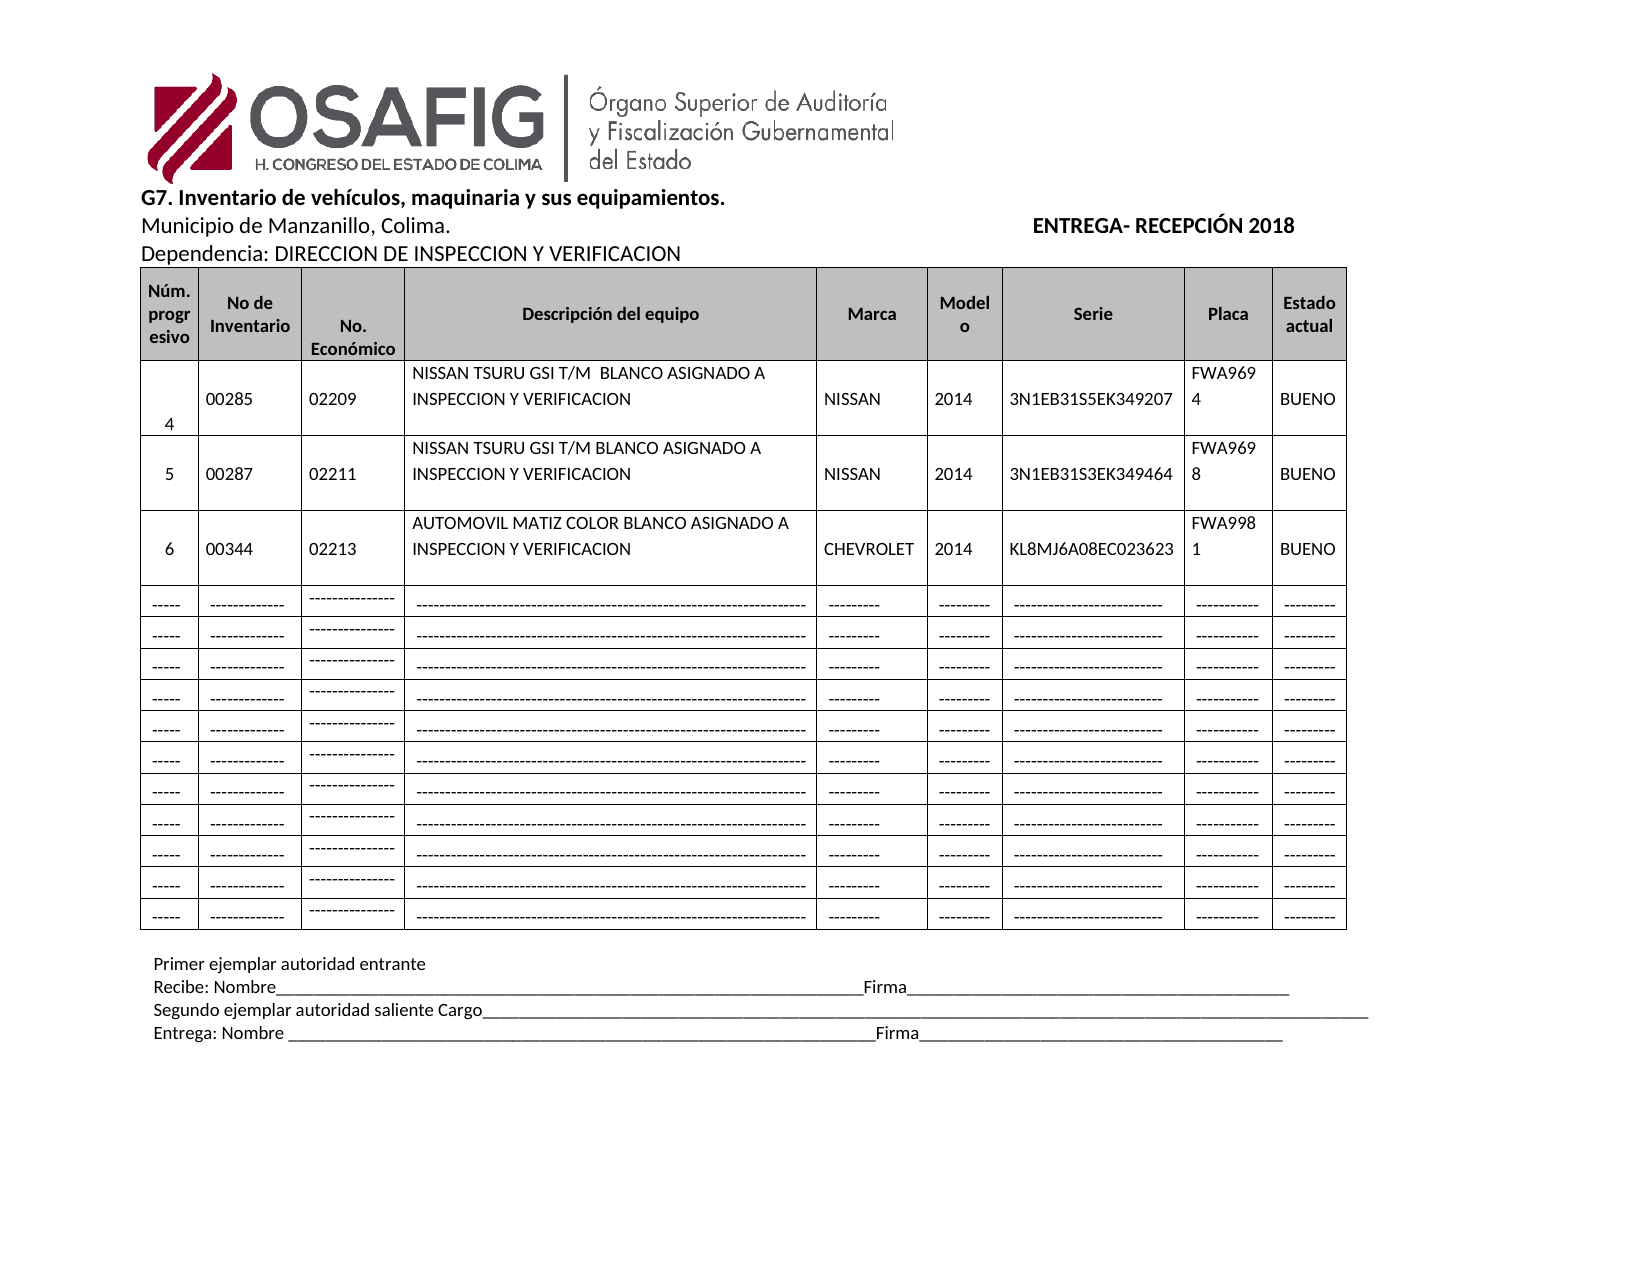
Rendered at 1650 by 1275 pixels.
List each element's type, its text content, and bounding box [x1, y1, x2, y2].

table_cell ----------- [1185, 805, 1272, 835]
table_cell --------------- [302, 774, 404, 804]
text Entrega: Nombre _______________________________________________________________Firma_______________________________________ [153, 1021, 1502, 1044]
text Primer ejemplar autoridad entrante [153, 953, 1502, 976]
table_cell --------- [928, 617, 1002, 647]
table_cell ------------- [199, 649, 301, 679]
table_cell -------------------------------------------------------------------- [405, 649, 816, 679]
table_cell -------------------------- [1003, 711, 1184, 741]
table_cell ------------- [199, 742, 301, 772]
table_cell -------------------------- [1003, 867, 1184, 897]
table_cell 2014 [928, 511, 1002, 585]
table_header No. Económico [302, 268, 404, 360]
table_cell -------------------------- [1003, 680, 1184, 710]
table_cell ------------- [199, 899, 301, 929]
table_cell 00344 [199, 511, 301, 585]
table_cell -------------------------- [1003, 617, 1184, 647]
table_cell --------- [817, 711, 927, 741]
table_cell --------- [928, 836, 1002, 866]
text Dependencia: DIRECCION DE INSPECCION Y VERIFICACION [141, 239, 1502, 267]
table_cell ----- [141, 586, 198, 616]
table_cell --------- [928, 867, 1002, 897]
table_cell --------- [817, 649, 927, 679]
table_cell ------------- [199, 586, 301, 616]
table_cell ----- [141, 867, 198, 897]
table_cell --------- [817, 805, 927, 835]
table_cell --------------- [302, 899, 404, 929]
table_cell --------------- [302, 742, 404, 772]
table_header Estado actual [1273, 268, 1346, 360]
table_cell -------------------------- [1003, 742, 1184, 772]
table_cell ----- [141, 836, 198, 866]
text Municipio de Manzanillo, Colima. ENTREGA- RECEPCIÓN 2018 [141, 211, 1502, 239]
table_cell BUENO [1273, 511, 1346, 585]
table_cell --------- [817, 742, 927, 772]
text Segundo ejemplar autoridad saliente Cargo_______________________________________________________________________________________________ [153, 998, 1502, 1021]
table_cell --------------- [302, 805, 404, 835]
table_cell 02213 [302, 511, 404, 585]
table_header Descripción del equipo [405, 268, 816, 360]
table_cell --------- [1273, 805, 1346, 835]
table_cell --------- [1273, 774, 1346, 804]
table_cell --------- [928, 711, 1002, 741]
table_cell -------------------------- [1003, 899, 1184, 929]
table_cell -------------------------- [1003, 836, 1184, 866]
table_cell --------- [928, 899, 1002, 929]
table_header Modelo [928, 268, 1002, 360]
table_cell ----- [141, 680, 198, 710]
table_cell -------------------------- [1003, 649, 1184, 679]
table_cell FWA9694 [1185, 361, 1272, 435]
table_cell ----------- [1185, 649, 1272, 679]
table_cell --------- [817, 586, 927, 616]
table_cell --------- [928, 742, 1002, 772]
table_cell -------------------------- [1003, 586, 1184, 616]
table_cell -------------------------- [1003, 805, 1184, 835]
table_cell --------- [928, 680, 1002, 710]
table_cell -------------------------------------------------------------------- [405, 836, 816, 866]
table_cell ------------- [199, 774, 301, 804]
table_cell --------- [817, 836, 927, 866]
table_cell ------------- [199, 711, 301, 741]
table_cell --------- [1273, 711, 1346, 741]
table_cell -------------------------------------------------------------------- [405, 742, 816, 772]
table_cell NISSAN TSURU GSI T/M BLANCO ASIGNADO A INSPECCION Y VERIFICACION [405, 361, 816, 435]
table_cell ------------- [199, 805, 301, 835]
table_cell -------------------------------------------------------------------- [405, 774, 816, 804]
table_cell -------------------------------------------------------------------- [405, 899, 816, 929]
table_cell 2014 [928, 361, 1002, 435]
table_cell ----------- [1185, 836, 1272, 866]
table_header Placa [1185, 268, 1272, 360]
table_cell --------- [1273, 586, 1346, 616]
table_cell --------- [928, 805, 1002, 835]
table_cell -------------------------------------------------------------------- [405, 680, 816, 710]
table_cell ------------- [199, 867, 301, 897]
table_cell --------- [817, 867, 927, 897]
table_cell 5 [141, 436, 198, 510]
table_cell -------------------------------------------------------------------- [405, 711, 816, 741]
table_cell AUTOMOVIL MATIZ COLOR BLANCO ASIGNADO A INSPECCION Y VERIFICACION [405, 511, 816, 585]
table_cell --------------- [302, 867, 404, 897]
table_cell --------- [1273, 649, 1346, 679]
table_cell 6 [141, 511, 198, 585]
table_cell --------------- [302, 836, 404, 866]
table_cell BUENO [1273, 436, 1346, 510]
table_cell --------------- [302, 649, 404, 679]
table_cell 00285 [199, 361, 301, 435]
table_header No de Inventario [199, 268, 301, 360]
table_cell ------------- [199, 680, 301, 710]
table_cell ----- [141, 774, 198, 804]
table_cell ----------- [1185, 586, 1272, 616]
table_cell -------------------------------------------------------------------- [405, 805, 816, 835]
table_cell --------------- [302, 586, 404, 616]
table_header Serie [1003, 268, 1184, 360]
table_cell ----- [141, 805, 198, 835]
table_cell 02209 [302, 361, 404, 435]
table_cell ----------- [1185, 899, 1272, 929]
table_cell --------- [928, 649, 1002, 679]
table_cell ------------- [199, 836, 301, 866]
table_cell 02211 [302, 436, 404, 510]
table_cell ----- [141, 742, 198, 772]
table_cell ----------- [1185, 742, 1272, 772]
table_cell --------------- [302, 711, 404, 741]
table_cell BUENO [1273, 361, 1346, 435]
table_cell --------- [928, 586, 1002, 616]
table_cell NISSAN [817, 436, 927, 510]
table_cell ----------- [1185, 617, 1272, 647]
table_cell --------- [1273, 617, 1346, 647]
table_cell FWA9981 [1185, 511, 1272, 585]
table_cell --------- [817, 774, 927, 804]
table_cell ----------- [1185, 867, 1272, 897]
table_cell --------- [928, 774, 1002, 804]
table_cell --------------- [302, 617, 404, 647]
table_cell --------- [1273, 742, 1346, 772]
table_cell -------------------------------------------------------------------- [405, 586, 816, 616]
table_cell 4 [141, 361, 198, 435]
table_cell ----------- [1185, 774, 1272, 804]
table_cell 3N1EB31S5EK349207 [1003, 361, 1184, 435]
table_cell --------- [1273, 680, 1346, 710]
table_header Marca [817, 268, 927, 360]
table_cell NISSAN [817, 361, 927, 435]
table_cell CHEVROLET [817, 511, 927, 585]
table_cell KL8MJ6A08EC023623 [1003, 511, 1184, 585]
table_cell -------------------------------------------------------------------- [405, 617, 816, 647]
table_cell ----- [141, 711, 198, 741]
table_cell ------------- [199, 617, 301, 647]
table_header Núm. progresivo [141, 268, 198, 360]
table_cell ----- [141, 899, 198, 929]
table_cell -------------------------------------------------------------------- [405, 867, 816, 897]
table_cell ----------- [1185, 711, 1272, 741]
table_cell --------- [1273, 836, 1346, 866]
table_cell FWA9698 [1185, 436, 1272, 510]
table_cell ----------- [1185, 680, 1272, 710]
table_cell NISSAN TSURU GSI T/M BLANCO ASIGNADO A INSPECCION Y VERIFICACION [405, 436, 816, 510]
table_cell -------------------------- [1003, 774, 1184, 804]
table_cell ----- [141, 617, 198, 647]
table_cell --------- [817, 680, 927, 710]
text Recibe: Nombre_______________________________________________________________Firma_________________________________________ [153, 976, 1502, 998]
table_cell --------- [1273, 899, 1346, 929]
picture [147, 73, 893, 184]
table_cell --------- [817, 899, 927, 929]
table_cell ----- [141, 649, 198, 679]
table_cell 2014 [928, 436, 1002, 510]
table_cell --------- [817, 617, 927, 647]
table_cell 3N1EB31S3EK349464 [1003, 436, 1184, 510]
table_cell --------- [1273, 867, 1346, 897]
text G7. Inventario de vehículos, maquinaria y sus equipamientos. [141, 183, 1502, 211]
table_cell 00287 [199, 436, 301, 510]
table_cell --------------- [302, 680, 404, 710]
